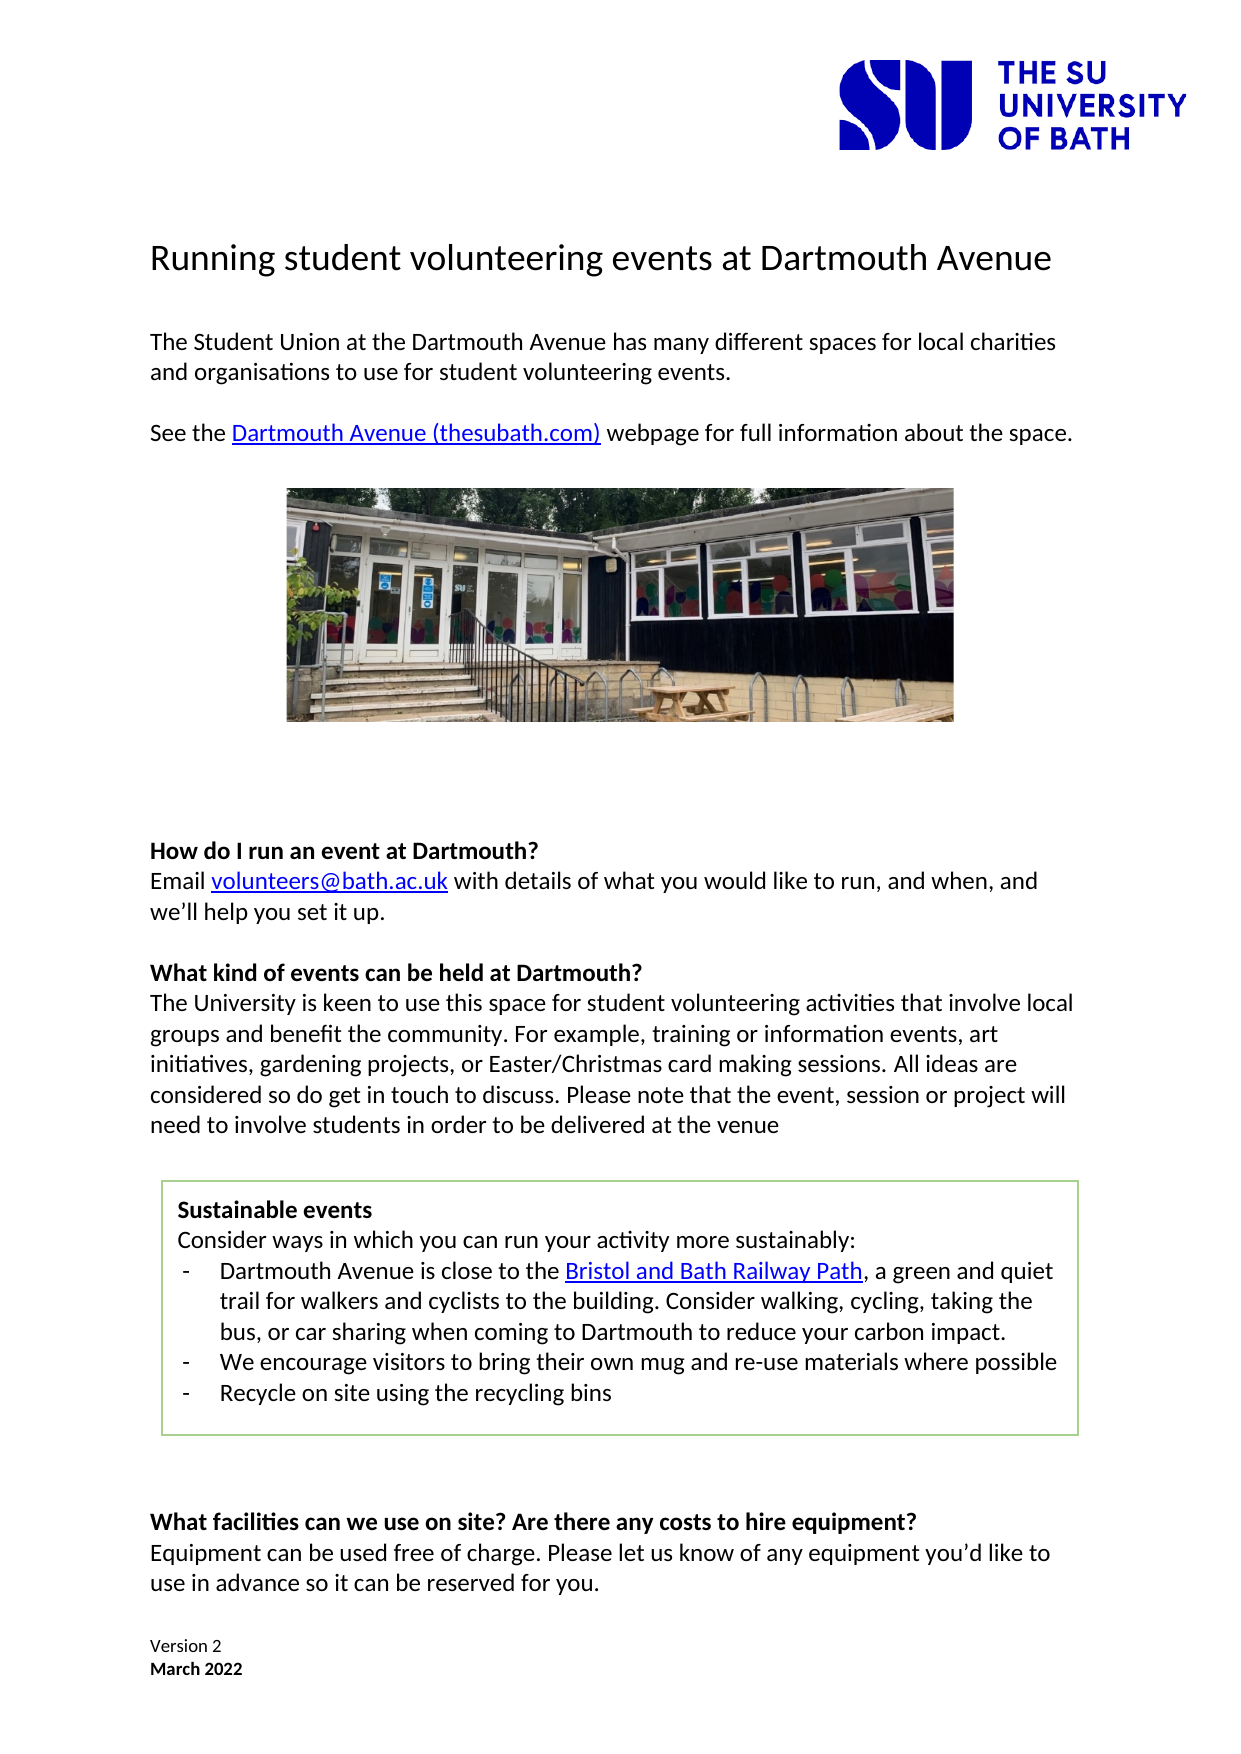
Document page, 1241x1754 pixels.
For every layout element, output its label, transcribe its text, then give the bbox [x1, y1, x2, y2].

text What facilities can we use on site? Are there any costs to hire equipment? Equipment can be used free of charge. Please let us know of any equipment you’d like to use in advance so it can be reserved for you. [150, 1506, 1090, 1598]
picture [839, 60, 1187, 150]
text Running student volunteering events at Dartmouth Avenue The Student Union at the Dartmouth Avenue has many different spaces for local charities and organisations to use for student volunteering events. See the Dartmouth Avenue (thesubath.com) webpage for full information about the space. [150, 234, 1090, 448]
text How do I run an event at Dartmouth? Email volunteers@bath.ac.uk with details of what you would like to run, and when, and we’ll help you set it up. [150, 807, 1090, 926]
picture [286, 488, 954, 722]
text What kind of events can be held at Dartmouth? [150, 957, 1090, 987]
text The University is keen to use this space for student volunteering activities that involve local groups and benefit the community. For example, training or information events, art initiatives, gardening projects, or Easter/Christmas card making sessions. All ideas are considered so do get in touch to discuss. Please note that the event, session or project will need to involve students in order to be delivered at the venue [150, 987, 1090, 1140]
